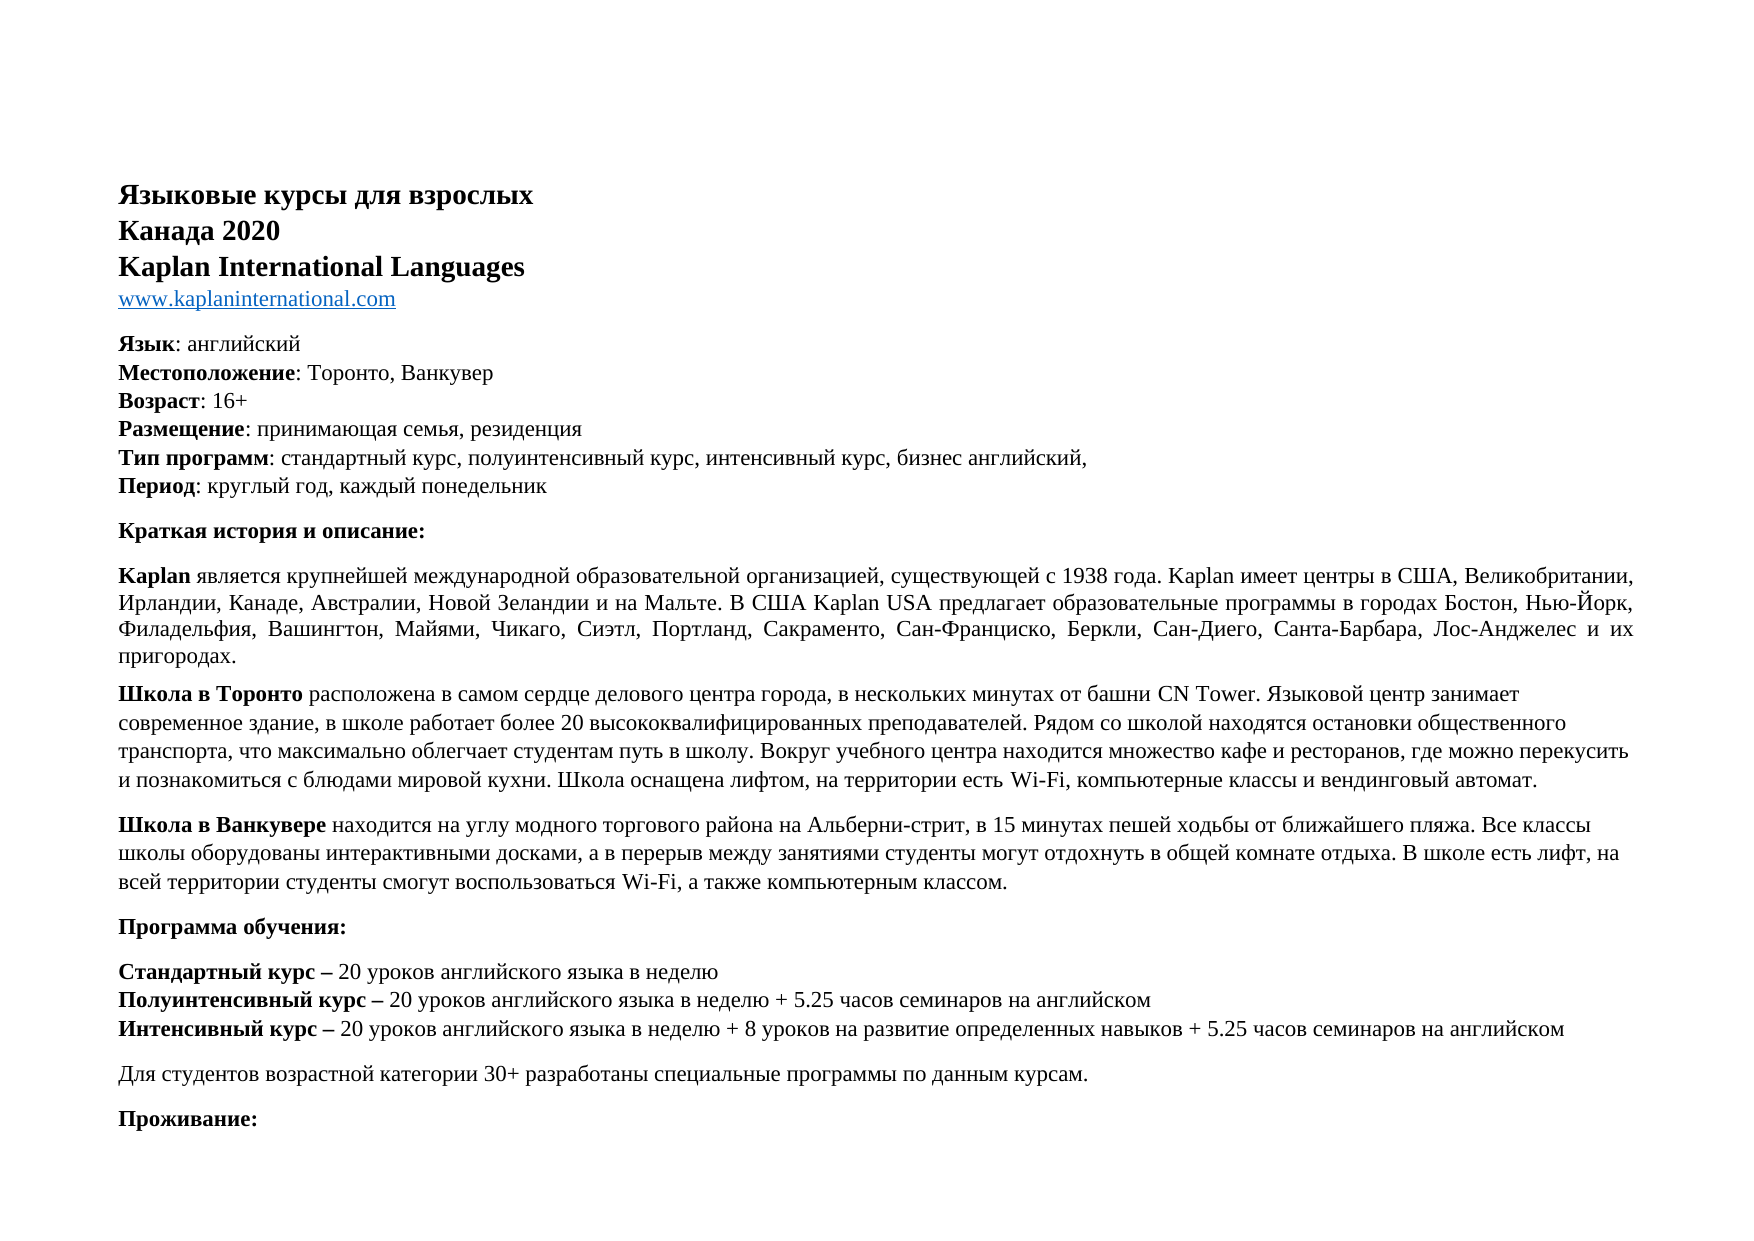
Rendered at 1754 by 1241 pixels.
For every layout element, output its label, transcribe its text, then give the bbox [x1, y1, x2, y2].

text Школа в Торонто расположена в самом сердце делового центра города, в нескольких минутах от башни CN Tower. Языковой центр занимает современное здание, в школе работает более 20 высококвалифицированных преподавателей. Рядом со школой находятся остановки общественного транспорта, что максимально облегчает студентам путь в школу. Вокруг учебного центра находится множество кафе и ресторанов, где можно перекусить и познакомиться с блюдами мировой кухни. Школа оснащена лифтом, на территории есть Wi-Fi, компьютерные классы и вендинговый автомат. [118, 681, 1636, 792]
text Для студентов возрастной категории 30+ разработаны специальные программы по данным курсам. [118, 1060, 1636, 1086]
text Программа обучения: [118, 913, 1636, 939]
text Проживание: [118, 1105, 1636, 1131]
text Язык: английский Местоположение: Торонто, Ванкувер Возраст: 16+ Размещение: принимающая семья, резиденция Тип программ: стандартный курс, полуинтенсивный курс, интенсивный курс, бизнес английский, Период: круглый год, каждый понедельник [118, 330, 1636, 499]
text Kaplan является крупнейшей международной образовательной организацией, существующей с 1938 года. Kaplan имеет центры в США, Великобритании, Ирландии, Канаде, Австралии, Новой Зеландии и на Мальте. В США Kaplan USA предлагает образовательные программы в городах Бостон, Нью-Йорк, Филадельфия, Вашингтон, Майями, Чикаго, Сиэтл, Портланд, Сакраменто, Сан-Франциско, Беркли, Сан-Диего, Санта-Барбара, Лос-Анджелес и их пригородах. [118, 563, 1636, 668]
text Краткая история и описание: [118, 517, 1636, 544]
text Языковые курсы для взрослых Канада 2020 Kaplan International Languages www.kaplaninternational.com [118, 177, 1636, 311]
text Стандартный курс – 20 уроков английского языка в неделю Полуинтенсивный курс – 20 уроков английского языка в неделю + 5.25 часов семинаров на английском Интенсивный курс – 20 уроков английского языка в неделю + 8 уроков на развитие определенных навыков + 5.25 часов семинаров на английском [118, 958, 1636, 1041]
text Школа в Ванкувере находится на углу модного торгового района на Альберни-стрит, в 15 минутах пешей ходьбы от ближайшего пляжа. Все классы школы оборудованы интерактивными досками, а в перерыв между занятиями студенты могут отдохнуть в общей комнате отдыха. В школе есть лифт, на всей территории студенты смогут воспользоваться Wi-Fi, а также компьютерным классом. [118, 811, 1636, 894]
